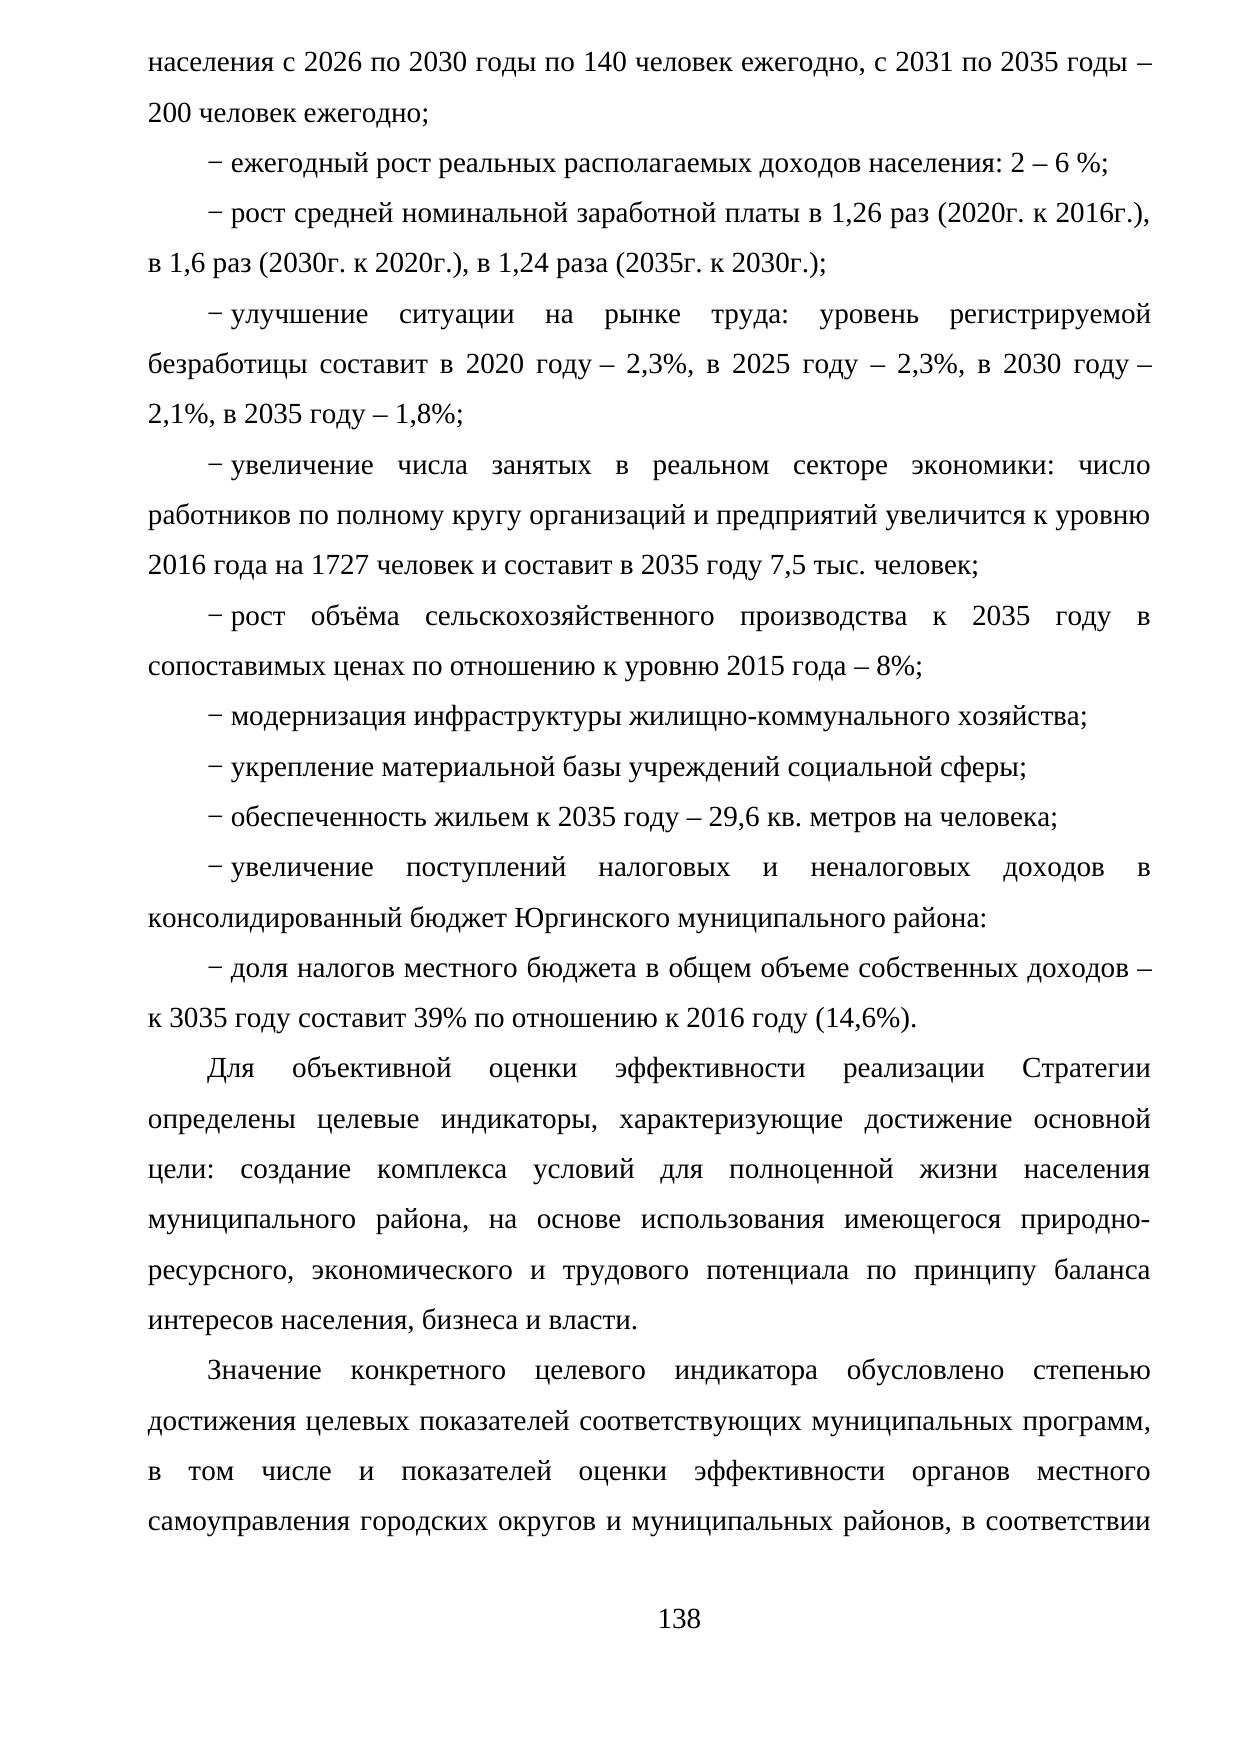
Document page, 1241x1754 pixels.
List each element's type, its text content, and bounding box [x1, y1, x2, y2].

list улучшение ситуации на рынке труда: уровень регистрируемой безработицы составит в 2020 году – 2,3%, в 2025 году – 2,3%, в 2030 году – 2,1%, в 2035 году – 1,8%; [148, 296, 1152, 430]
text Для объективной оценки эффективности реализации Стратегии определены целевые индикаторы, характеризующие достижение основной цели: создание комплекса условий для полноценной жизни населения муниципального района, на основе использования имеющегося природно-ресурсного, экономического и трудового потенциала по принципу баланса интересов населения, бизнеса и власти. [148, 1051, 1152, 1336]
list модернизация инфраструктуры жилищно-коммунального хозяйства; [148, 698, 1152, 732]
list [148, 44, 1152, 128]
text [148, 1352, 1152, 1537]
list увеличение поступлений налоговых и неналоговых доходов в консолидированный бюджет Юргинского муниципального района: [148, 849, 1152, 933]
list ежегодный рост реальных располагаемых доходов населения: 2 – 6 %; [148, 145, 1152, 178]
list укрепление материальной базы учреждений социальной сферы; [148, 749, 1152, 782]
list рост объёма сельскохозяйственного производства к 2035 году в сопоставимых ценах по отношению к уровню 2015 года – 8%; [148, 598, 1152, 682]
list рост средней номинальной заработной платы в 1,26 раз (2020г. к 2016г.), в 1,6 раз (2030г. к 2020г.), в 1,24 раза (2035г. к 2030г.); [148, 195, 1152, 279]
list обеспеченность жильем к 2035 году – 29,6 кв. метров на человека; [148, 799, 1152, 833]
list увеличение числа занятых в реальном секторе экономики: число работников по полному кругу организаций и предприятий увеличится к уровню 2016 года на 1727 человек и составит в 2035 году 7,5 тыс. человек; [148, 447, 1152, 581]
list доля налогов местного бюджета в общем объеме собственных доходов – к 3035 году составит 39% по отношению к 2016 году (14,6%). [148, 950, 1152, 1034]
